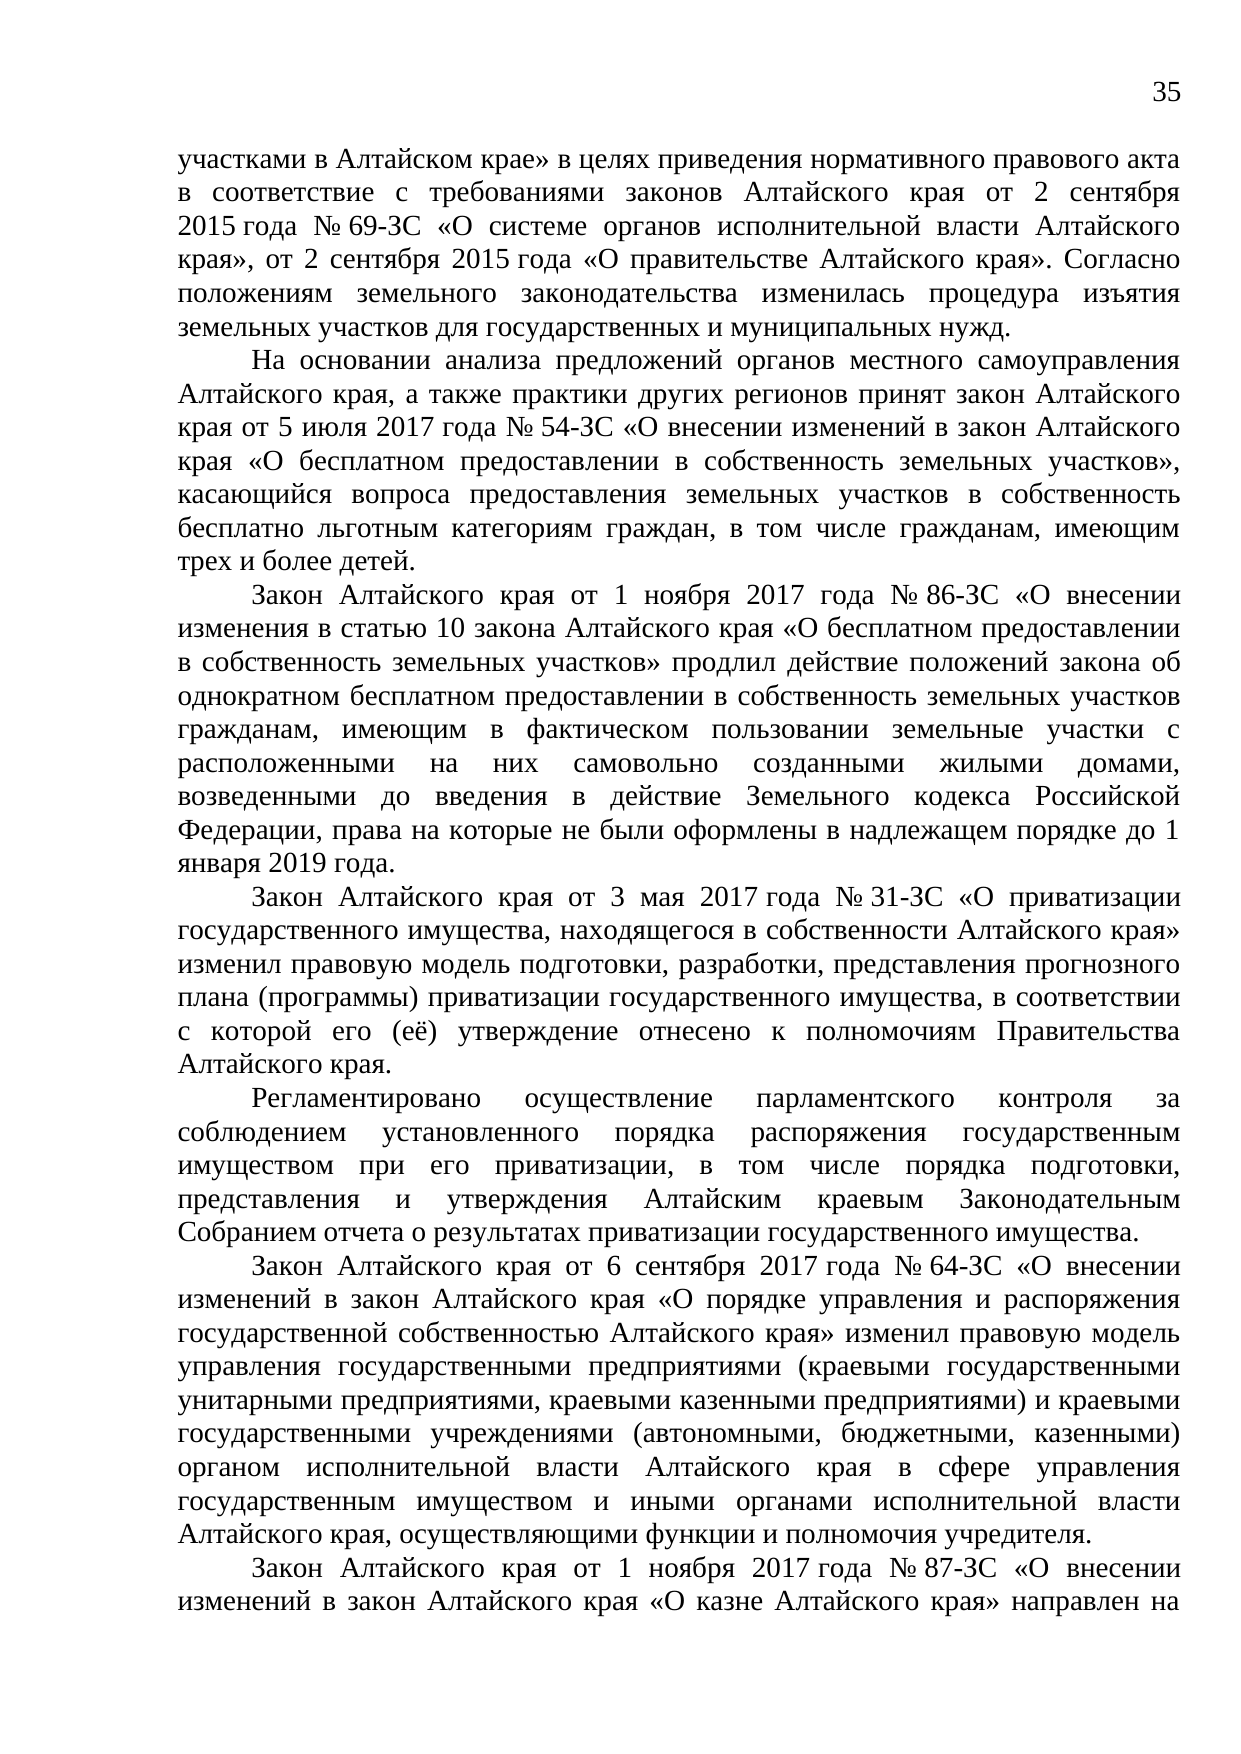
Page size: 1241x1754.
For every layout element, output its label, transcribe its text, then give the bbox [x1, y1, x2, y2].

text Закон Алтайского края от 1 ноября 2017 года № 86-ЗС «О внесении изменения в статью 10 закона Алтайского края «О бесплатном предоставлении в собственность земельных участков» продлил действие положений закона об однократном бесплатном предоставлении в собственность земельных участков гражданам, имеющим в фактическом пользовании земельные участки с расположенными на них самовольно созданными жилыми домами, возведенными до введения в действие Земельного кодекса Российской Федерации, права на которые не были оформлены в надлежащем порядке до 1 января 2019 года. [177, 577, 1181, 879]
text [177, 141, 1181, 342]
text Регламентировано осуществление парламентского контроля за соблюдением установленного порядка распоряжения государственным имуществом при его приватизации, в том числе порядка подготовки, представления и утверждения Алтайским краевым Законодательным Собранием отчета о результатах приватизации государственного имущества. [177, 1080, 1181, 1248]
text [177, 1550, 1181, 1617]
text Закон Алтайского края от 3 мая 2017 года № 31-ЗС «О приватизации государственного имущества, находящегося в собственности Алтайского края» изменил правовую модель подготовки, разработки, представления прогнозного плана (программы) приватизации государственного имущества, в соответствии с которой его (её) утверждение отнесено к полномочиям Правительства Алтайского края. [177, 879, 1181, 1080]
text На основании анализа предложений органов местного самоуправления Алтайского края, а также практики других регионов принят закон Алтайского края от 5 июля 2017 года № 54-ЗС «О внесении изменений в закон Алтайского края «О бесплатном предоставлении в собственность земельных участков», касающийся вопроса предоставления земельных участков в собственность бесплатно льготным категориям граждан, в том числе гражданам, имеющим трех и более детей. [177, 342, 1181, 577]
text Закон Алтайского края от 6 сентября 2017 года № 64-ЗС «О внесении изменений в закон Алтайского края «О порядке управления и распоряжения государственной собственностью Алтайского края» изменил правовую модель управления государственными предприятиями (краевыми государственными унитарными предприятиями, краевыми казенными предприятиями) и краевыми государственными учреждениями (автономными, бюджетными, казенными) органом исполнительной власти Алтайского края в сфере управления государственным имуществом и иными органами исполнительной власти Алтайского края, осуществляющими функции и полномочия учредителя. [177, 1248, 1181, 1550]
